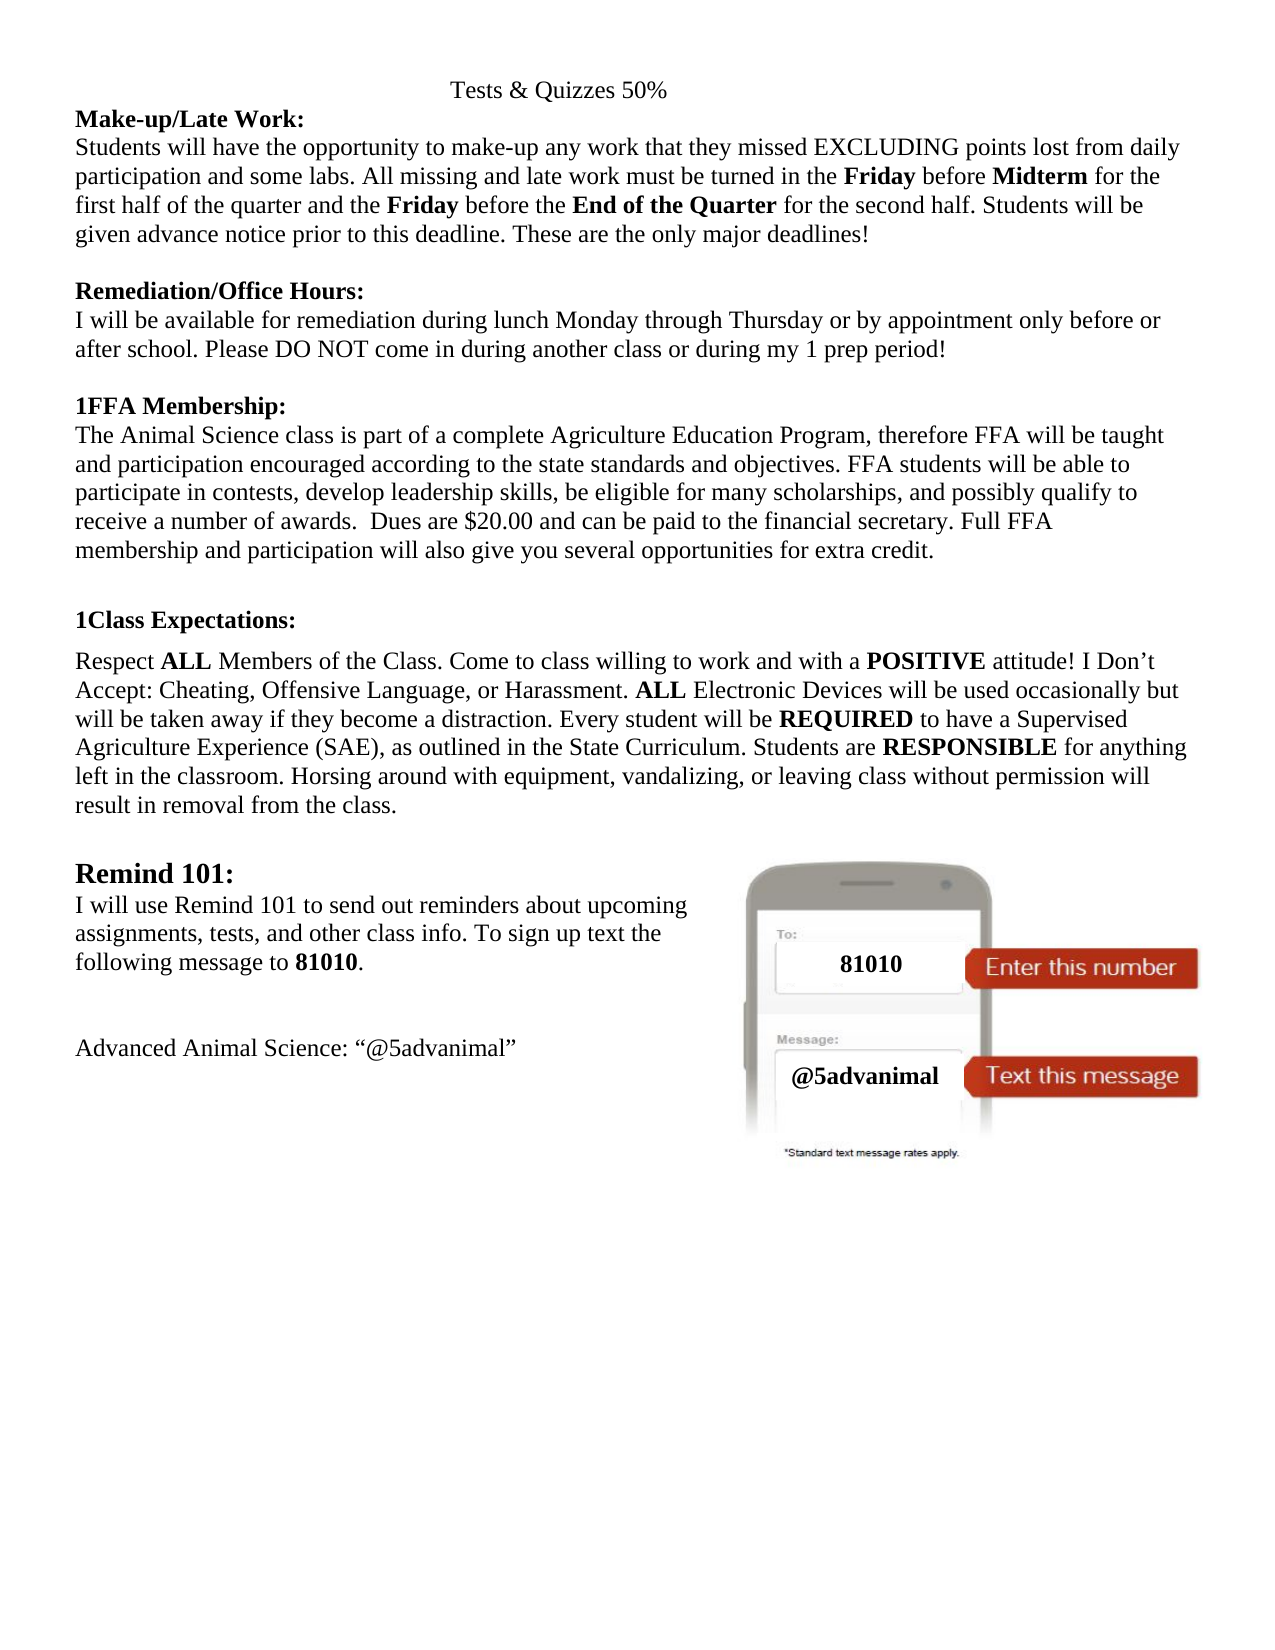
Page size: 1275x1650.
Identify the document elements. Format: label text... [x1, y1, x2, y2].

text I will be available for remediation during lunch Monday through Thursday or by appointment only before or after school. Please DO NOT come in during another class or during my 1 prep period! [75, 305, 1200, 362]
text Remind 101: [75, 856, 732, 890]
text FFA Membership: [75, 391, 1200, 420]
text Class Expectations: [75, 605, 1200, 634]
text I will use Remind 101 to send out reminders about upcoming assignments, tests, and other class info. To sign up text the following message to 81010. [75, 890, 732, 976]
text Advanced Animal Science: “@5advanimal” [75, 1033, 732, 1062]
text Make-up/Late Work: [75, 104, 1200, 132]
list The Animal Science class is part of a complete Agriculture Education Program, therefore FFA will be taught and participation encouraged according to the state standards and objectives. FFA students will be able to participate in contests, develop leadership skills, be eligible for many scholarships, and possibly qualify to receive a number of awards. Dues are $20.00 and can be paid to the financial secretary. Full FFA membership and participation will also give you several opportunities for extra credit. [75, 420, 1174, 564]
picture [732, 856, 1203, 1173]
text Students will have the opportunity to make-up any work that they missed EXCLUDING points lost from daily participation and some labs. All missing and late work must be turned in the Friday before Midterm for the first half of the quarter and the Friday before the End of the Quarter for the second half. Students will be given advance notice prior to this deadline. These are the only major deadlines! [75, 132, 1200, 247]
text Remediation/Office Hours: [75, 276, 1200, 305]
text Tests & Quizzes 50% [225, 75, 1200, 104]
text Respect ALL Members of the Class. Come to class willing to work and with a POSITIVE attitude! I Don’t Accept: Cheating, Offensive Language, or Harassment. ALL Electronic Devices will be used occasionally but will be taken away if they become a distraction. Every student will be REQUIRED to have a Supervised Agriculture Experience (SAE), as outlined in the State Curriculum. Students are RESPONSIBLE for anything left in the classroom. Horsing around with equipment, vandalizing, or leaving class without permission will result in removal from the class. [75, 646, 1200, 819]
